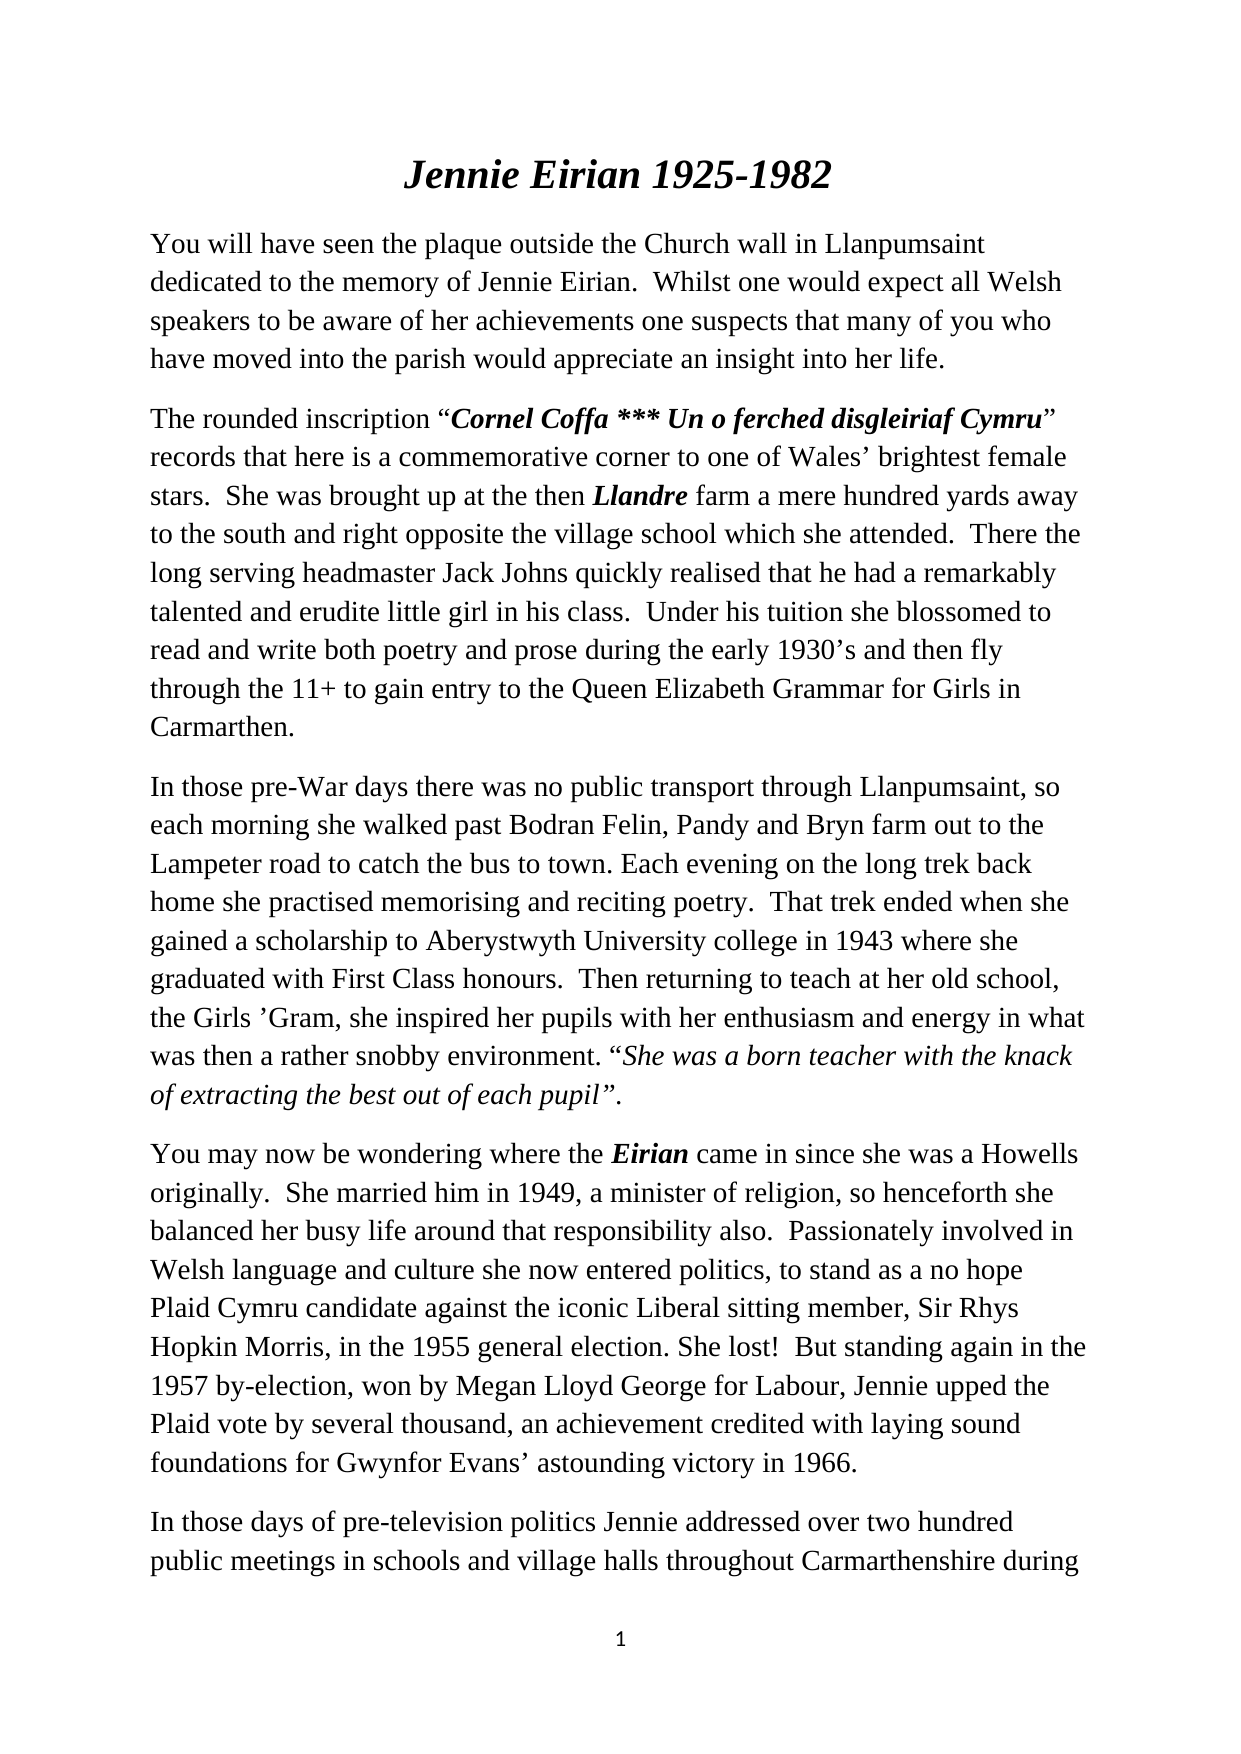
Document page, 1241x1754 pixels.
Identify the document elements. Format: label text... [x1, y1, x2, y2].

text The rounded inscription “Cornel Coffa *** Un o ferched disgleiriaf Cymru” records that here is a commemorative corner to one of Wales’ brightest female stars. She was brought up at the then Llandre farm a mere hundred yards away to the south and right opposite the village school which she attended. There the long serving headmaster Jack Johns quickly realised that he had a remarkably talented and erudite little girl in his class. Under his tuition she blossomed to read and write both poetry and prose during the early 1930’s and then fly through the 11+ to gain entry to the Queen Elizabeth Grammar for Girls in Carmarthen. [150, 401, 1090, 743]
text Jennie Eirian 1925-1982 [150, 150, 1090, 198]
text In those pre-War days there was no public transport through Llanpumsaint, so each morning she walked past Bodran Felin, Pandy and Bryn farm out to the Lampeter road to catch the bus to town. Each evening on the long trek back home she practised memorising and reciting poetry. That trek ended when she gained a scholarship to Aberystwyth University college in 1943 where she graduated with First Class honours. Then returning to teach at her old school, the Girls ’Gram, she inspired her pupils with her enthusiasm and energy in what was then a rather snobby environment. “She was a born teacher with the knack of extracting the best out of each pupil”. [150, 769, 1090, 1111]
text You will have seen the plaque outside the Church wall in Llanpumsaint dedicated to the memory of Jennie Eirian. Whilst one would expect all Welsh speakers to be aware of her achievements one suspects that many of you who have moved into the parish would appreciate an insight into her life. [150, 226, 1090, 375]
text You may now be wondering where the Eirian came in since she was a Howells originally. She married him in 1949, a minister of religion, so henceforth she balanced her busy life around that responsibility also. Passionately involved in Welsh language and culture she now entered politics, to stand as a no hope Plaid Cymru candidate against the iconic Liberal sitting member, Sir Rhys Hopkin Morris, in the 1955 general election. She lost! But standing again in the 1957 by-election, won by Megan Lloyd George for Labour, Jennie upped the Plaid vote by several thousand, an achievement credited with laying sound foundations for Gwynfor Evans’ astounding victory in 1966. [150, 1136, 1090, 1478]
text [150, 1504, 1090, 1576]
